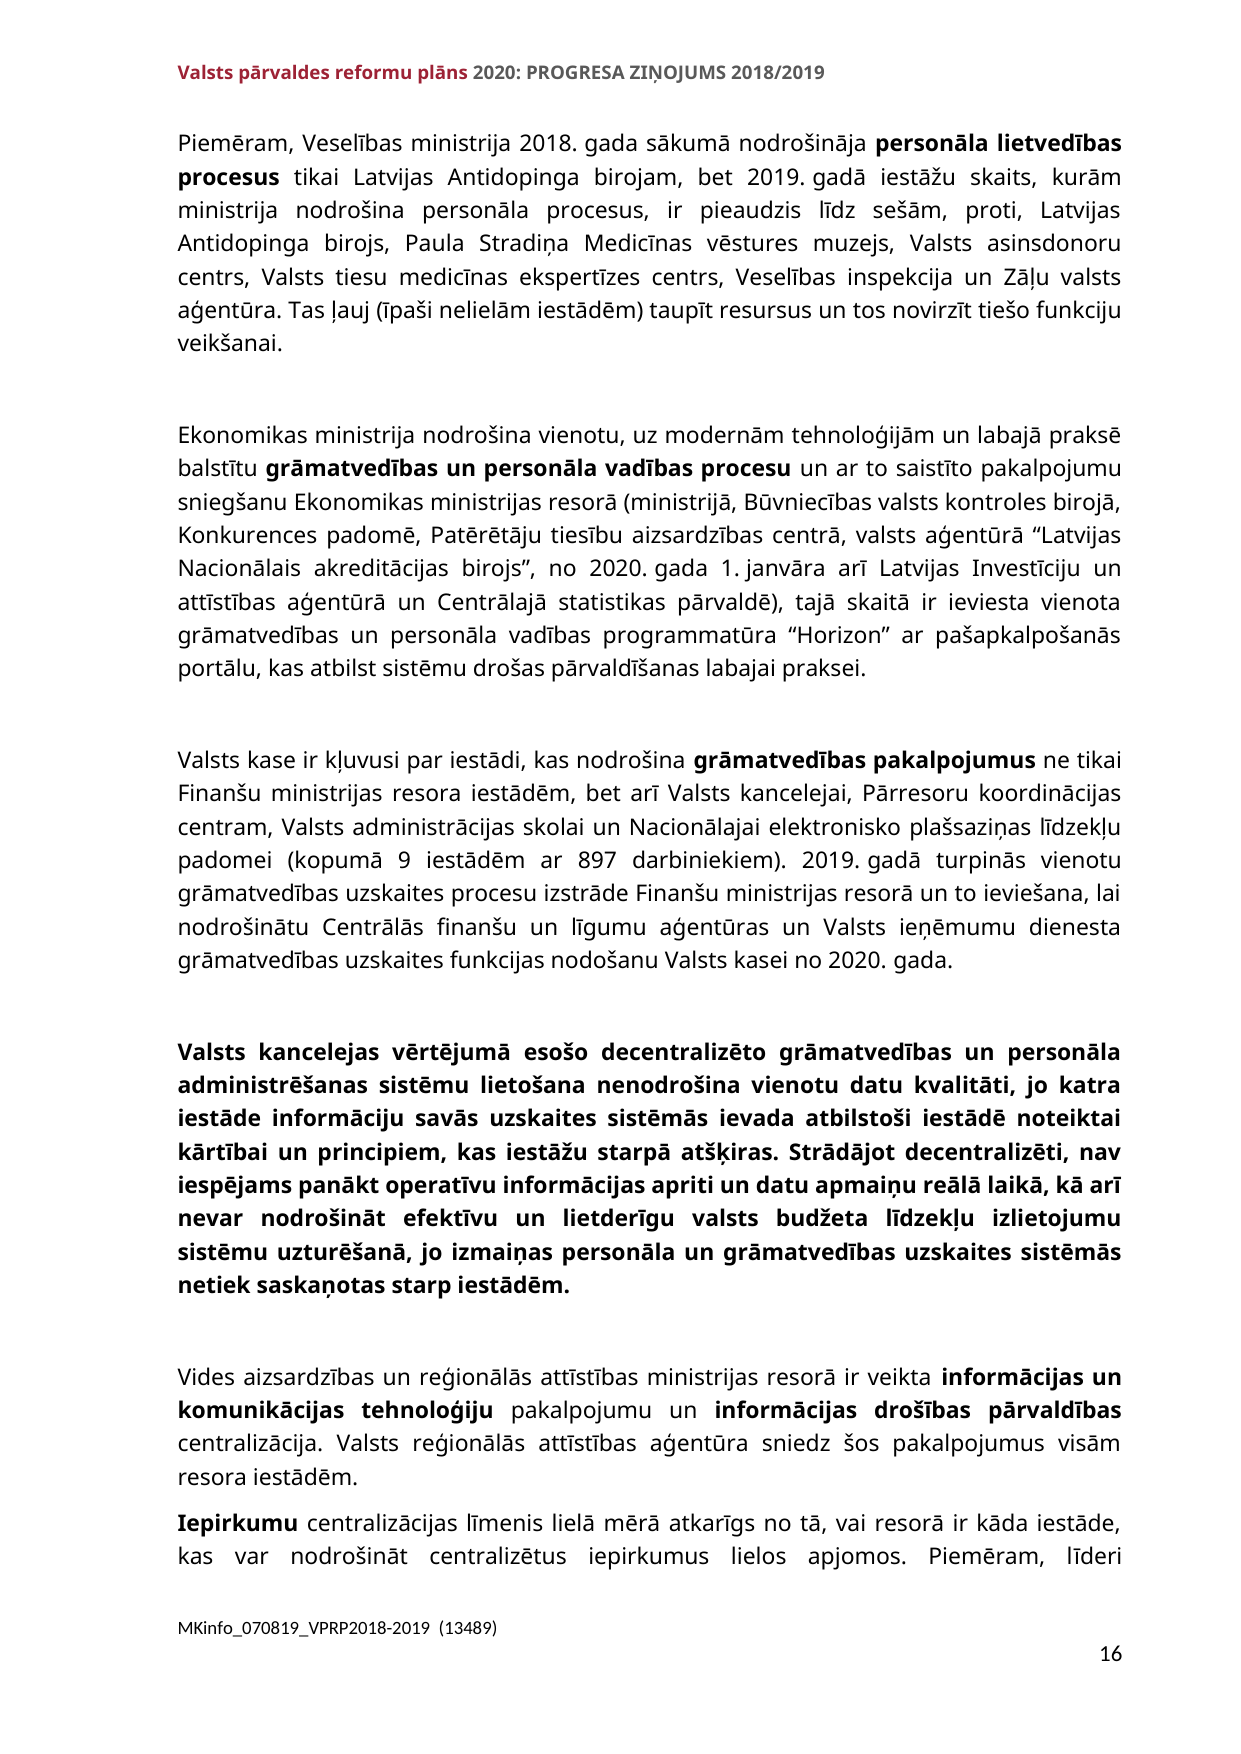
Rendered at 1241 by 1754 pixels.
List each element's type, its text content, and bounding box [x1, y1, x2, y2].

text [177, 1504, 1122, 1571]
text Valsts kancelejas vērtējumā esošo decentralizēto grāmatvedības un personāla administrēšanas sistēmu lietošana nenodrošina vienotu datu kvalitāti, jo katra iestāde informāciju savās uzskaites sistēmās ievada atbilstoši iestādē noteiktai kārtībai un principiem, kas iestāžu starpā atšķiras. Strādājot decentralizēti, nav iespējams panākt operatīvu informācijas apriti un datu apmaiņu reālā laikā, kā arī nevar nodrošināt efektīvu un lietderīgu valsts budžeta līdzekļu izlietojumu sistēmu uzturēšanā, jo izmaiņas personāla un grāmatvedības uzskaites sistēmās netiek saskaņotas starp iestādēm. [177, 1033, 1122, 1300]
text Vides aizsardzības un reģionālās attīstības ministrijas resorā ir veikta informācijas un komunikācijas tehnoloģiju pakalpojumu un informācijas drošības pārvaldības centralizācija. Valsts reģionālās attīstības aģentūra sniedz šos pakalpojumus visām resora iestādēm. [177, 1358, 1122, 1492]
text Piemēram, Veselības ministrija 2018. gada sākumā nodrošināja personāla lietvedības procesus tikai Latvijas Antidopinga birojam, bet 2019. gadā iestāžu skaits, kurām ministrija nodrošina personāla procesus, ir pieaudzis līdz sešām, proti, Latvijas Antidopinga birojs, Paula Stradiņa Medicīnas vēstures muzejs, Valsts asinsdonoru centrs, Valsts tiesu medicīnas ekspertīzes centrs, Veselības inspekcija un Zāļu valsts aģentūra. Tas ļauj (īpaši nelielām iestādēm) taupīt resursus un tos novirzīt tiešo funkciju veikšanai. [177, 125, 1122, 358]
text Ekonomikas ministrija nodrošina vienotu, uz modernām tehnoloģijām un labajā praksē balstītu grāmatvedības un personāla vadības procesu un ar to saistīto pakalpojumu sniegšanu Ekonomikas ministrijas resorā (ministrijā, Būvniecības valsts kontroles birojā, Konkurences padomē, Patērētāju tiesību aizsardzības centrā, valsts aģentūrā “Latvijas Nacionālais akreditācijas birojs”, no 2020. gada 1. janvāra arī Latvijas Investīciju un attīstības aģentūrā un Centrālajā statistikas pārvaldē), tajā skaitā ir ieviesta vienota grāmatvedības un personāla vadības programmatūra “Horizon” ar pašapkalpošanās portālu, kas atbilst sistēmu drošas pārvaldīšanas labajai praksei. [177, 417, 1122, 683]
text Valsts kase ir kļuvusi par iestādi, kas nodrošina grāmatvedības pakalpojumus ne tikai Finanšu ministrijas resora iestādēm, bet arī Valsts kancelejai, Pārresoru koordinācijas centram, Valsts administrācijas skolai un Nacionālajai elektronisko plašsaziņas līdzekļu padomei (kopumā 9 iestādēm ar 897 darbiniekiem). 2019. gadā turpinās vienotu grāmatvedības uzskaites procesu izstrāde Finanšu ministrijas resorā un to ieviešana, lai nodrošinātu Centrālās finanšu un līgumu aģentūras un Valsts ieņēmumu dienesta grāmatvedības uzskaites funkcijas nodošanu Valsts kasei no 2020. gada. [177, 742, 1122, 975]
